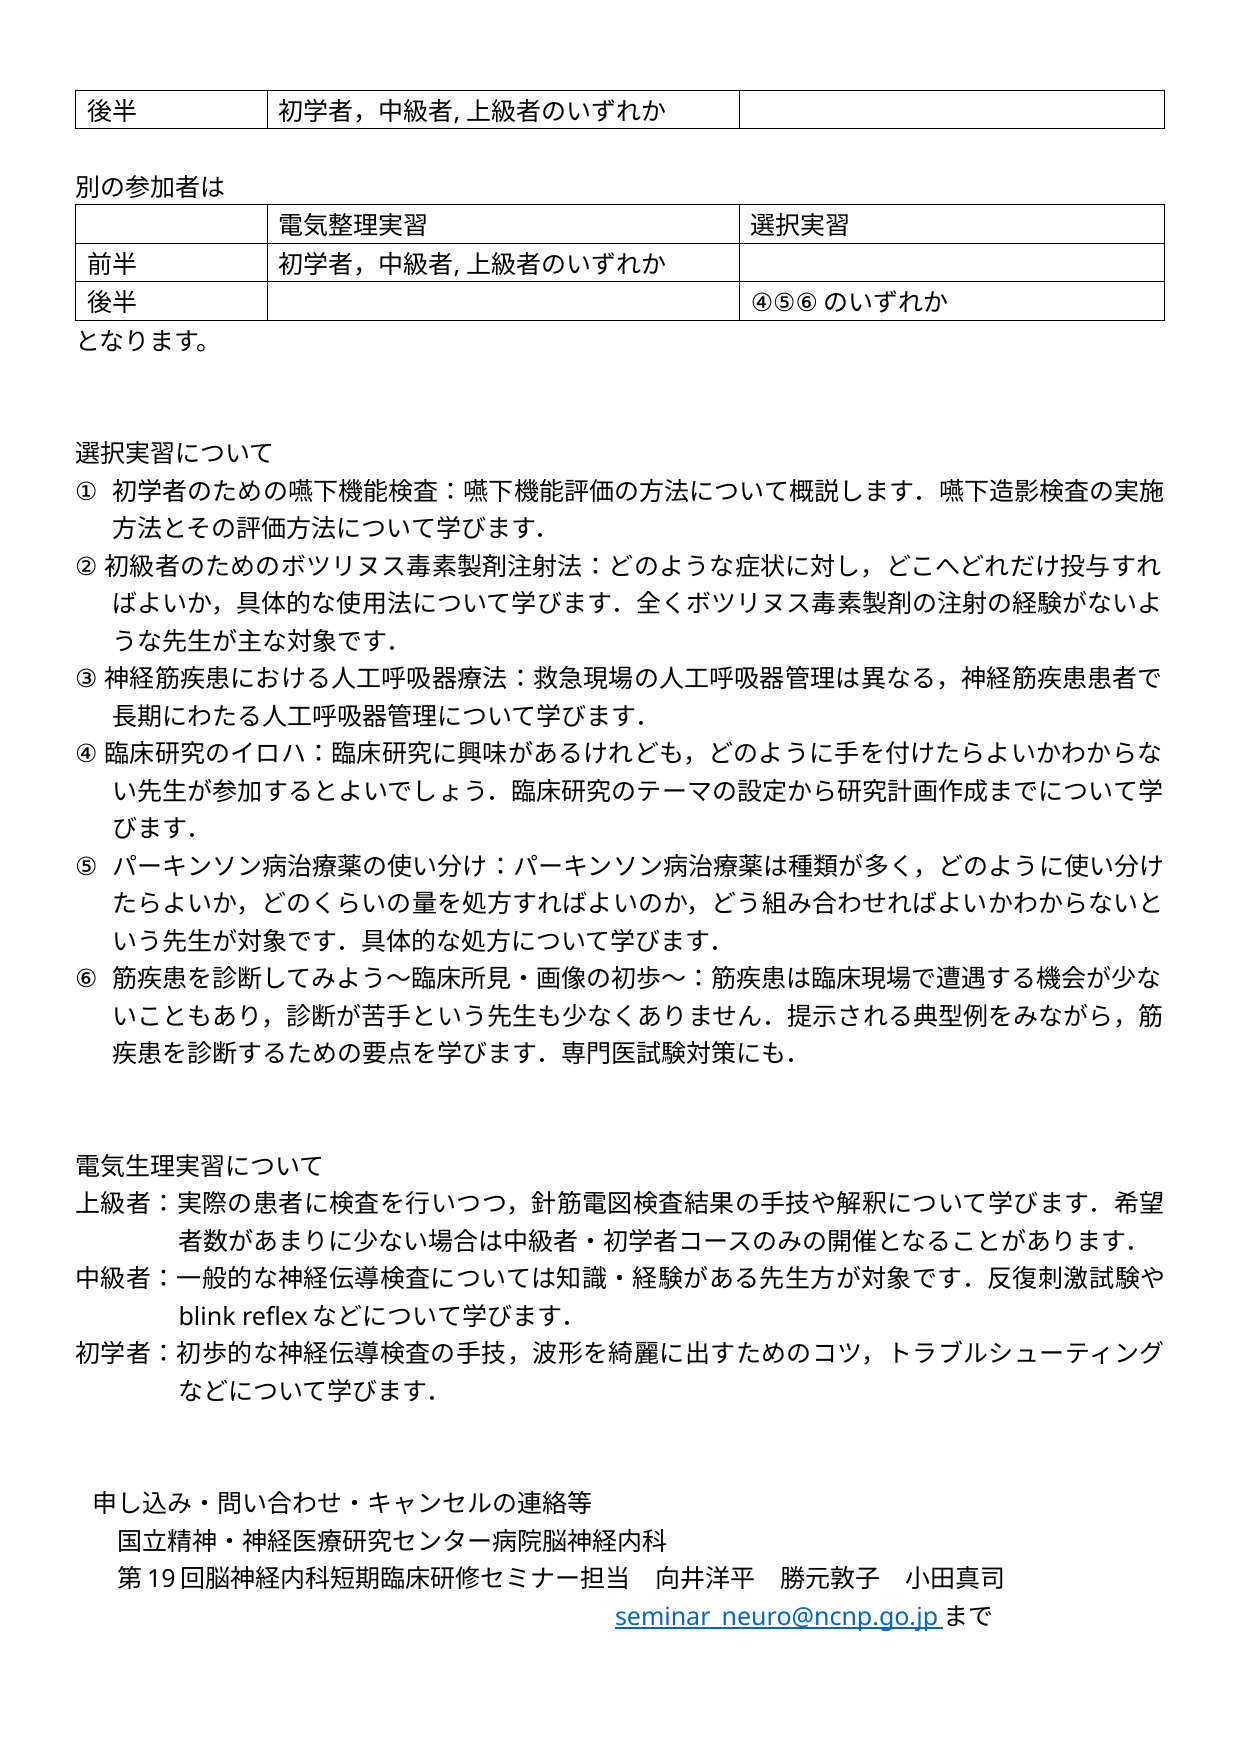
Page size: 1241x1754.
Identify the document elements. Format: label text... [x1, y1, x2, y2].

table_cell [268, 282, 739, 320]
text 電気生理実習について [75, 1146, 1165, 1183]
text 申し込み・問い合わせ・キャンセルの連絡等 [75, 1483, 1165, 1521]
table_cell 前半 [76, 244, 267, 281]
list パーキンソン病治療薬の使い分け：パーキンソン病治療薬は種類が多く，どのように使い分けたらよいか，どのくらいの量を処方すればよいのか，どう組み合わせればよいかわからないという先生が対象です．具体的な処方について学びます． [75, 846, 1165, 958]
table_cell 後半 [76, 282, 267, 320]
table_cell [740, 244, 1164, 281]
text となります。 [75, 321, 1165, 358]
text 国立精神・神経医療研究センター病院脳神経内科 [75, 1521, 1165, 1558]
text 第19回脳神経内科短期臨床研修セミナー担当 向井洋平 勝元敦子 小田真司 [75, 1558, 1165, 1596]
table_cell [740, 91, 1164, 128]
table_header 電気整理実習 [268, 205, 739, 243]
text 初学者：初歩的な神経伝導検査の手技，波形を綺麗に出すためのコツ，トラブルシューティングなどについて学びます． [75, 1333, 1165, 1408]
table_cell 初学者，中級者, 上級者のいずれか [268, 244, 739, 281]
list 筋疾患を診断してみよう～臨床所見・画像の初歩～：筋疾患は臨床現場で遭遇する機会が少ないこともあり，診断が苦手という先生も少なくありません．提示される典型例をみながら，筋疾患を診断するための要点を学びます．専門医試験対策にも． [75, 958, 1165, 1071]
text 選択実習について [75, 433, 1165, 471]
table_cell 初学者，中級者, 上級者のいずれか [268, 91, 739, 128]
table_header 選択実習 [740, 205, 1164, 243]
table_header [76, 205, 267, 243]
text 中級者：一般的な神経伝導検査については知識・経験がある先生方が対象です．反復刺激試験やblink reflexなどについて学びます． [75, 1258, 1165, 1333]
list 初級者のためのボツリヌス毒素製剤注射法：どのような症状に対し，どこへどれだけ投与すればよいか，具体的な使用法について学びます．全くボツリヌス毒素製剤の注射の経験がないような先生が主な対象です． [75, 546, 1165, 658]
list 神経筋疾患における人工呼吸器療法：救急現場の人工呼吸器管理は異なる，神経筋疾患患者で長期にわたる人工呼吸器管理について学びます． [75, 658, 1165, 733]
table_cell ④⑤⑥のいずれか [740, 282, 1164, 320]
table_cell 後半 [76, 91, 267, 128]
text 別の参加者は [75, 167, 1165, 204]
list 臨床研究のイロハ：臨床研究に興味があるけれども，どのように手を付けたらよいかわからない先生が参加するとよいでしょう．臨床研究のテーマの設定から研究計画作成までについて学びます． [75, 733, 1165, 846]
text seminar_neuro@ncnp.go.jpまで [75, 1596, 1165, 1633]
list 初学者のための嚥下機能検査：嚥下機能評価の方法について概説します．嚥下造影検査の実施方法とその評価方法について学びます． [75, 471, 1165, 546]
text 上級者：実際の患者に検査を行いつつ，針筋電図検査結果の手技や解釈について学びます．希望者数があまりに少ない場合は中級者・初学者コースのみの開催となることがあります． [75, 1183, 1165, 1258]
